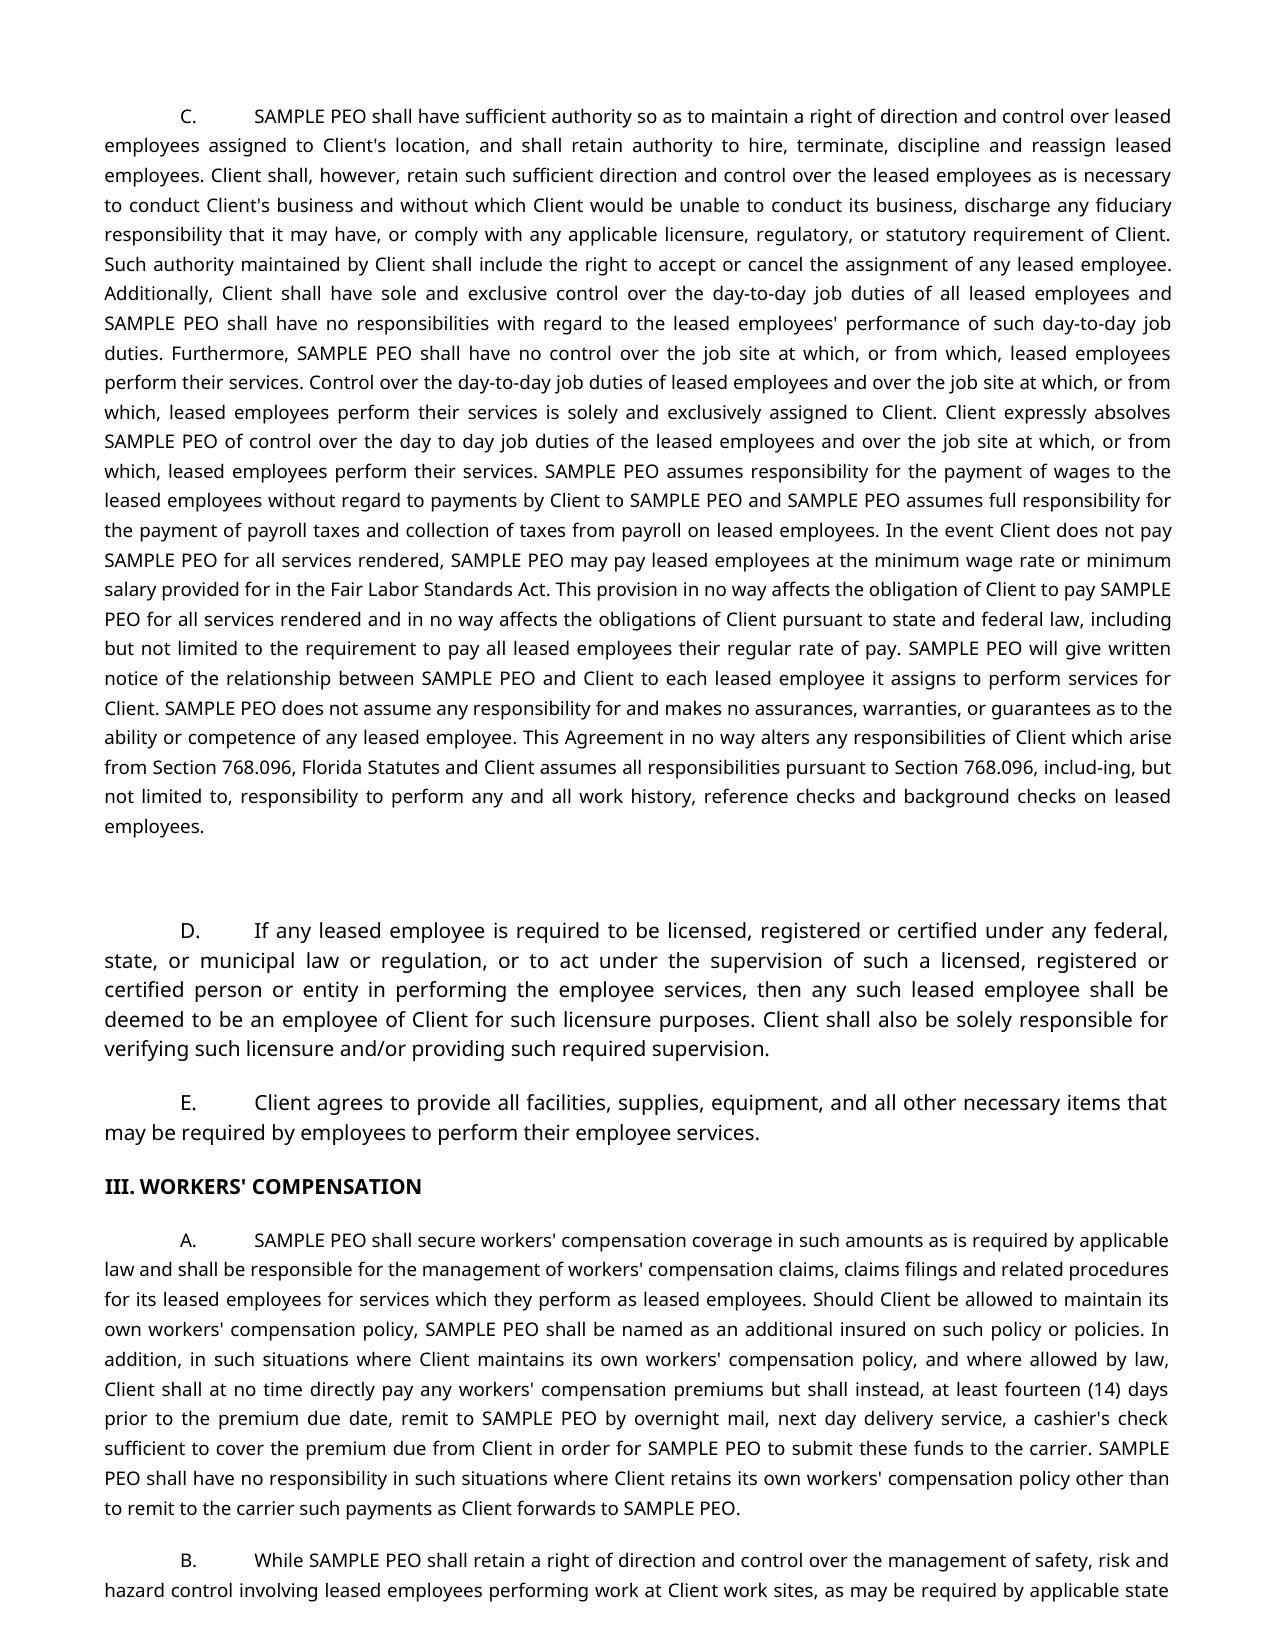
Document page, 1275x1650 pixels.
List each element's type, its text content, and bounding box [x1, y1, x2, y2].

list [104, 1547, 1171, 1603]
list SAMPLE PEO shall have sufficient authority so as to maintain a right of direction and control over leased employees assigned to Client's location, and shall retain authority to hire, terminate, discipline and reassign leased employees. Client shall, however, retain such sufficient direction and control over the leased employees as is necessary to conduct Client's business and without which Client would be unable to conduct its business, discharge any fiduciary responsibility that it may have, or comply with any applicable licensure, regulatory, or statutory requirement of Client. Such authority maintained by Client shall include the right to accept or cancel the assignment of any leased employee. Additionally, Client shall have sole and exclusive control over the day-to-day job duties of all leased employees and SAMPLE PEO shall have no responsibilities with regard to the leased employees' performance of such day-to-day job duties. Furthermore, SAMPLE PEO shall have no control over the job site at which, or from which, leased employees perform their services. Control over the day-to-day job duties of leased employees and over the job site at which, or from which, leased employees perform their services is solely and exclusively assigned to Client. Client expressly absolves SAMPLE PEO of control over the day to day job duties of the leased employees and over the job site at which, or from which, leased employees perform their services. SAMPLE PEO assumes responsibility for the payment of wages to the leased employees without regard to payments by Client to SAMPLE PEO and SAMPLE PEO assumes full responsibility for the payment of payroll taxes and collection of taxes from payroll on leased employees. In the event Client does not pay SAMPLE PEO for all services rendered, SAMPLE PEO may pay leased employees at the minimum wage rate or minimum salary provided for in the Fair Labor Standards Act. This provision in no way affects the obligation of Client to pay SAMPLE PEO for all services rendered and in no way affects the obligations of Client pursuant to state and federal law, including but not limited to the requirement to pay all leased employees their regular rate of pay. SAMPLE PEO will give written notice of the relationship between SAMPLE PEO and Client to each leased employee it assigns to perform services for Client. SAMPLE PEO does not assume any responsibility for and makes no assurances, warranties, or guarantees as to the ability or competence of any leased employee. This Agreement in no way alters any responsibilities of Client which arise from Section 768.096, Florida Statutes and Client assumes all responsibilities pursuant to Section 768.096, includ-ing, but not limited to, responsibility to perform any and all work history, reference checks and background checks on leased employees. [104, 103, 1173, 839]
list Client agrees to provide all facilities, supplies, equipment, and all other necessary items that may be required by employees to perform their employee services. [104, 1088, 1169, 1147]
list If any leased employee is required to be licensed, registered or certified under any federal, state, or municipal law or regulation, or to act under the supervision of such a licensed, registered or certified person or entity in performing the employee services, then any such leased employee shall be deemed to be an employee of Client for such licensure purposes. Client shall also be solely responsible for verifying such licensure and/or providing such required supervision. [104, 916, 1171, 1063]
list SAMPLE PEO shall secure workers' compensation coverage in such amounts as is required by applicable law and shall be responsible for the management of workers' compensation claims, claims filings and related procedures for its leased employees for services which they perform as leased employees. Should Client be allowed to maintain its own workers' compensation policy, SAMPLE PEO shall be named as an additional insured on such policy or policies. In addition, in such situations where Client maintains its own workers' compensation policy, and where allowed by law, Client shall at no time directly pay any workers' compensation premiums but shall instead, at least fourteen (14) days prior to the premium due date, remit to SAMPLE PEO by overnight mail, next day delivery service, a cashier's check sufficient to cover the premium due from Client in order for SAMPLE PEO to submit these funds to the carrier. SAMPLE PEO shall have no responsibility in such situations where Client retains its own workers' compensation policy other than to remit to the carrier such payments as Client forwards to SAMPLE PEO. [104, 1227, 1171, 1521]
list WORKERS' COMPENSATION [105, 1172, 1173, 1201]
